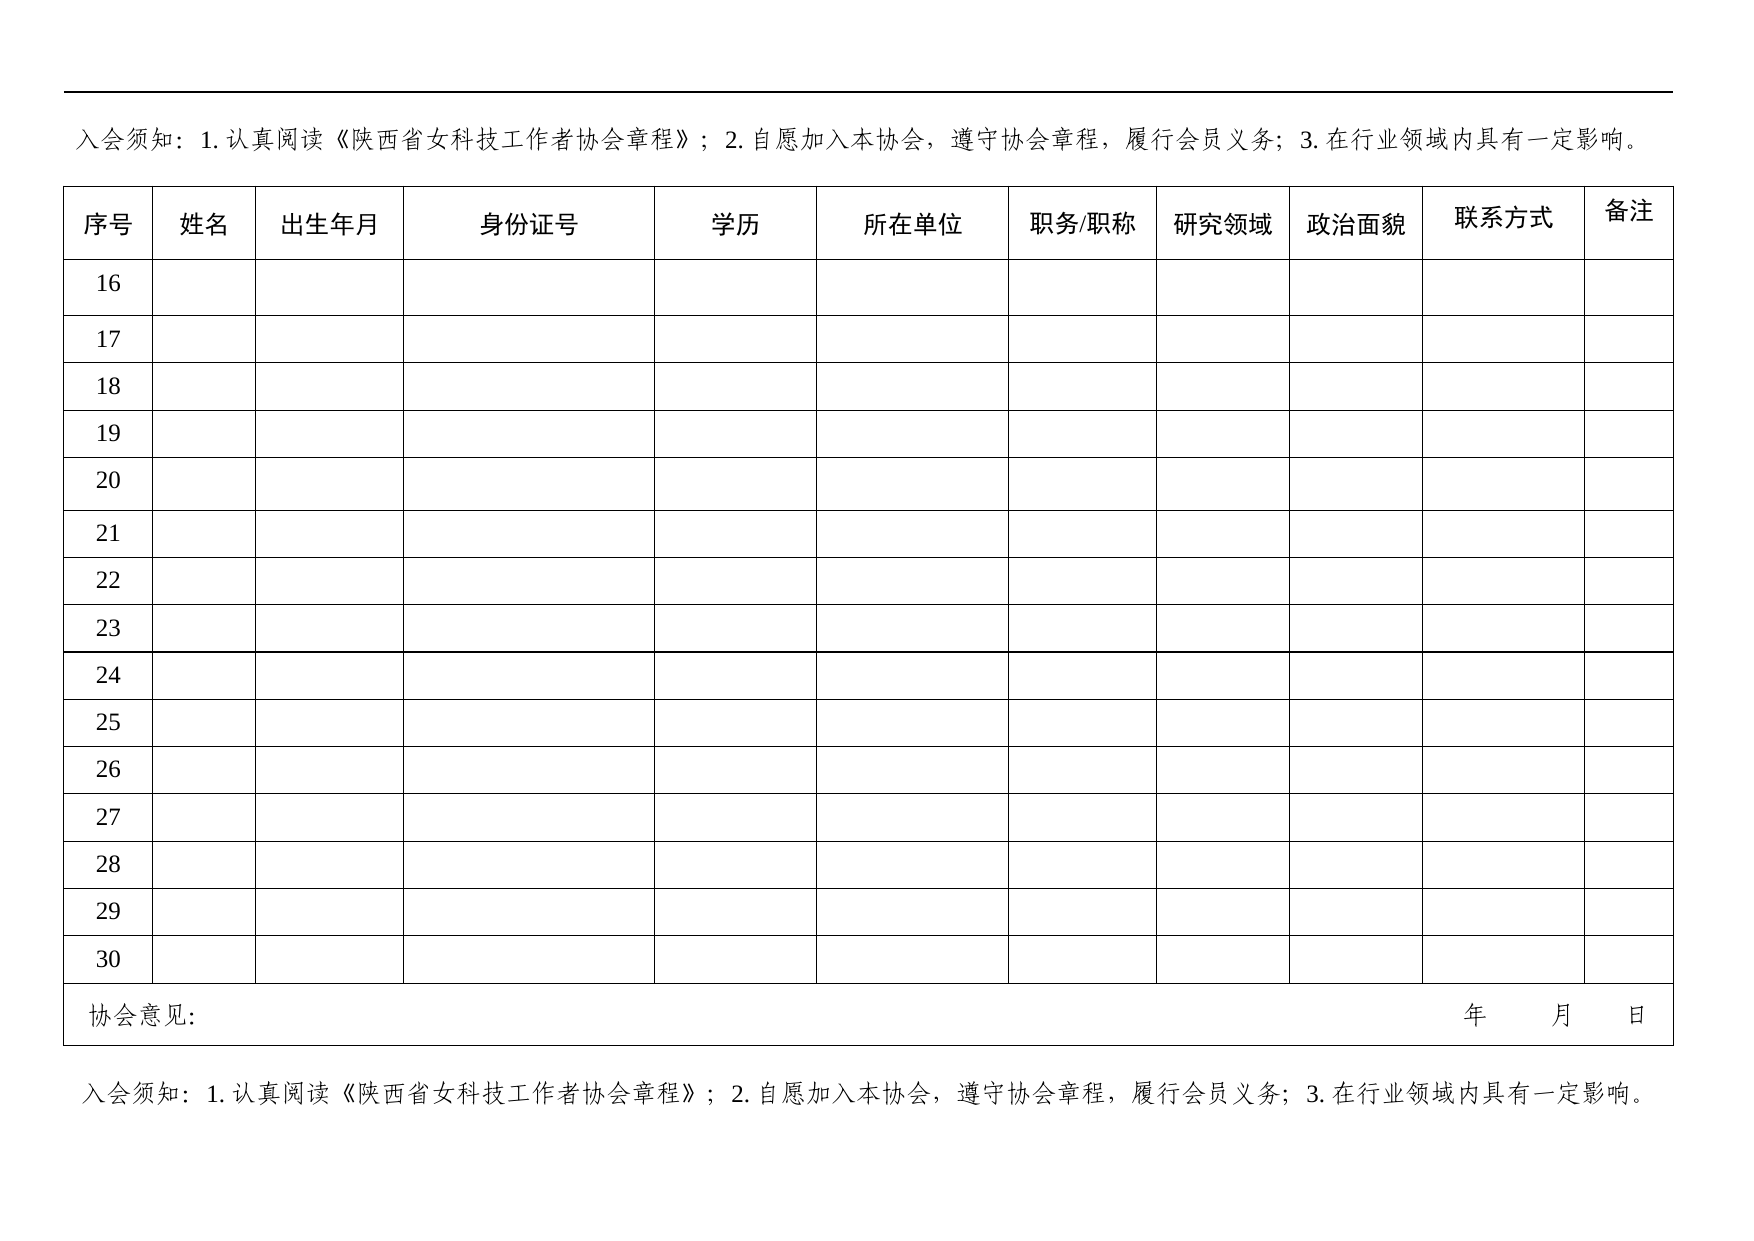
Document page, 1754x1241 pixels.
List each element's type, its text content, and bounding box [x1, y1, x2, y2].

table_cell [1585, 363, 1673, 409]
table_cell 入会须知：1. 认真阅读《陕西省女科技工作者协会章程》；2. 自愿加入本协会，遵守协会章程，履行会员义务；3. 在行业领域内具有一定影响。 [64, 1046, 1673, 1139]
table_cell [1423, 794, 1584, 841]
table_cell [1290, 842, 1422, 888]
table_cell [153, 794, 255, 841]
table_cell [1585, 889, 1673, 935]
table_cell [1157, 558, 1289, 604]
table_cell [1423, 889, 1584, 935]
table_cell [404, 260, 654, 315]
table_cell [153, 842, 255, 888]
table_cell [404, 511, 654, 557]
table_cell [1290, 316, 1422, 362]
table_cell [1009, 260, 1156, 315]
table_cell [1290, 700, 1422, 746]
table_cell [404, 363, 654, 409]
table_cell [1290, 511, 1422, 557]
table_cell [256, 511, 403, 557]
table_cell 学历 [655, 187, 816, 259]
table_cell [1009, 511, 1156, 557]
table_cell [817, 889, 1008, 935]
table_cell [817, 316, 1008, 362]
table_cell [1290, 794, 1422, 841]
table_cell [655, 747, 816, 793]
table_cell 职务/职称 [1009, 187, 1156, 259]
table_cell [1157, 747, 1289, 793]
table_cell [256, 842, 403, 888]
table_cell [404, 747, 654, 793]
table_cell [817, 842, 1008, 888]
table_cell [404, 653, 654, 699]
table_cell [655, 936, 816, 982]
table_cell [256, 605, 403, 651]
table_cell 身份证号 [404, 187, 654, 259]
table_cell [1585, 260, 1673, 315]
table_cell [153, 411, 255, 457]
table_cell [153, 936, 255, 982]
table_cell [817, 653, 1008, 699]
table_cell [1157, 936, 1289, 982]
table_cell 联系方式 [1423, 187, 1584, 259]
table_cell [1290, 260, 1422, 315]
table_cell 所在单位 [817, 187, 1008, 259]
table_cell [655, 511, 816, 557]
table_cell [1423, 260, 1584, 315]
table_cell [1423, 700, 1584, 746]
table_cell [256, 794, 403, 841]
table_cell [1157, 889, 1289, 935]
table_cell [1157, 411, 1289, 457]
table_cell [655, 653, 816, 699]
table_cell [256, 747, 403, 793]
table_cell [1585, 794, 1673, 841]
table_cell [1009, 794, 1156, 841]
table_cell [153, 316, 255, 362]
table_cell [817, 700, 1008, 746]
table_cell [655, 316, 816, 362]
table_cell 研究领域 [1157, 187, 1289, 259]
table_cell [1009, 411, 1156, 457]
table_cell [1585, 511, 1673, 557]
table_cell [1009, 363, 1156, 409]
table_cell [655, 794, 816, 841]
table_cell 16 [64, 260, 152, 315]
table_cell [1157, 700, 1289, 746]
table_cell [1290, 936, 1422, 982]
table_cell [1290, 558, 1422, 604]
table_cell [1157, 511, 1289, 557]
table_cell [1585, 458, 1673, 509]
table_cell [1423, 653, 1584, 699]
table_cell 入会须知：1. 认真阅读《陕西省女科技工作者协会章程》；2. 自愿加入本协会，遵守协会章程，履行会员义务；3. 在行业领域内具有一定影响。 [64, 93, 1673, 186]
table_cell [404, 842, 654, 888]
table_cell [404, 316, 654, 362]
table_cell [1423, 558, 1584, 604]
table_cell 27 [64, 794, 152, 841]
table_cell [404, 558, 654, 604]
table_cell [655, 411, 816, 457]
table_cell [1009, 316, 1156, 362]
table_cell [1423, 936, 1584, 982]
table_cell [153, 260, 255, 315]
table_cell [1423, 316, 1584, 362]
table_cell [1585, 936, 1673, 982]
table_cell [817, 605, 1008, 651]
table_cell [817, 747, 1008, 793]
table_cell [404, 700, 654, 746]
table_cell [404, 794, 654, 841]
table_cell [1585, 747, 1673, 793]
table_cell [1009, 889, 1156, 935]
table_cell 25 [64, 700, 152, 746]
table_cell [655, 842, 816, 888]
table_cell [153, 700, 255, 746]
table_cell [1290, 889, 1422, 935]
table_cell [153, 653, 255, 699]
table_cell [256, 363, 403, 409]
table_cell [1157, 794, 1289, 841]
table_cell 协会意见： 年 月 日 [64, 984, 1673, 1045]
table_cell [1157, 605, 1289, 651]
table_cell [153, 458, 255, 509]
table_cell [153, 747, 255, 793]
table_cell [1157, 653, 1289, 699]
table_cell 姓名 [153, 187, 255, 259]
table_cell 18 [64, 363, 152, 409]
table_cell 23 [64, 605, 152, 651]
table_cell [153, 558, 255, 604]
table_cell [256, 700, 403, 746]
table_cell [817, 260, 1008, 315]
table_cell [256, 653, 403, 699]
table_cell [655, 260, 816, 315]
table_cell [256, 316, 403, 362]
table_cell [1157, 363, 1289, 409]
table_cell [1009, 605, 1156, 651]
table_cell 22 [64, 558, 152, 604]
table_cell 30 [64, 936, 152, 982]
table_cell [655, 558, 816, 604]
table_cell [153, 889, 255, 935]
table_cell [817, 936, 1008, 982]
table_cell [1423, 363, 1584, 409]
table_cell [1009, 558, 1156, 604]
table_cell [404, 605, 654, 651]
table_cell 政治面貌 [1290, 187, 1422, 259]
table_cell [1290, 605, 1422, 651]
table_cell 26 [64, 747, 152, 793]
table_cell [817, 363, 1008, 409]
table_cell [1157, 842, 1289, 888]
table_cell [655, 889, 816, 935]
table_cell [817, 794, 1008, 841]
table_cell [655, 700, 816, 746]
table_cell [817, 458, 1008, 509]
table_cell [1290, 411, 1422, 457]
table_cell [1009, 747, 1156, 793]
table_cell [817, 511, 1008, 557]
table_cell [1423, 842, 1584, 888]
table_cell [1290, 363, 1422, 409]
table_cell [1290, 458, 1422, 509]
table_cell [817, 558, 1008, 604]
table_cell [655, 605, 816, 651]
table_cell [1585, 411, 1673, 457]
table_cell [1009, 700, 1156, 746]
table_cell [1423, 511, 1584, 557]
table_cell [256, 889, 403, 935]
table_cell [1423, 747, 1584, 793]
table_cell [256, 936, 403, 982]
table_cell [817, 411, 1008, 457]
table_cell [1009, 936, 1156, 982]
table_cell [404, 936, 654, 982]
table_cell [404, 458, 654, 509]
table_cell 28 [64, 842, 152, 888]
table_cell 19 [64, 411, 152, 457]
table_cell [153, 363, 255, 409]
table_cell [1585, 316, 1673, 362]
table_cell [1585, 653, 1673, 699]
table_cell 21 [64, 511, 152, 557]
table_cell [1423, 411, 1584, 457]
table_cell [404, 889, 654, 935]
table_cell [1290, 653, 1422, 699]
table_cell [655, 363, 816, 409]
table_cell [153, 605, 255, 651]
table_cell [1585, 700, 1673, 746]
table_cell [256, 458, 403, 509]
table_cell [256, 558, 403, 604]
table_cell [1157, 458, 1289, 509]
table_cell [153, 511, 255, 557]
table_cell 24 [64, 653, 152, 699]
table_cell [655, 458, 816, 509]
table_cell [1157, 260, 1289, 315]
table_cell [404, 411, 654, 457]
table_cell 序号 [64, 187, 152, 259]
table_cell [1423, 458, 1584, 509]
table_cell 备注 [1585, 187, 1673, 259]
table_cell 出生年月 [256, 187, 403, 259]
table_cell [1585, 558, 1673, 604]
table_cell [1009, 842, 1156, 888]
table_cell [1009, 653, 1156, 699]
table_cell 29 [64, 889, 152, 935]
table_cell [1585, 605, 1673, 651]
table_cell 20 [64, 458, 152, 509]
table_cell 17 [64, 316, 152, 362]
table_cell [256, 411, 403, 457]
table_cell [1157, 316, 1289, 362]
table_cell [1290, 747, 1422, 793]
table_cell [1423, 605, 1584, 651]
table_cell [1009, 458, 1156, 509]
table_cell [1585, 842, 1673, 888]
table_cell [256, 260, 403, 315]
